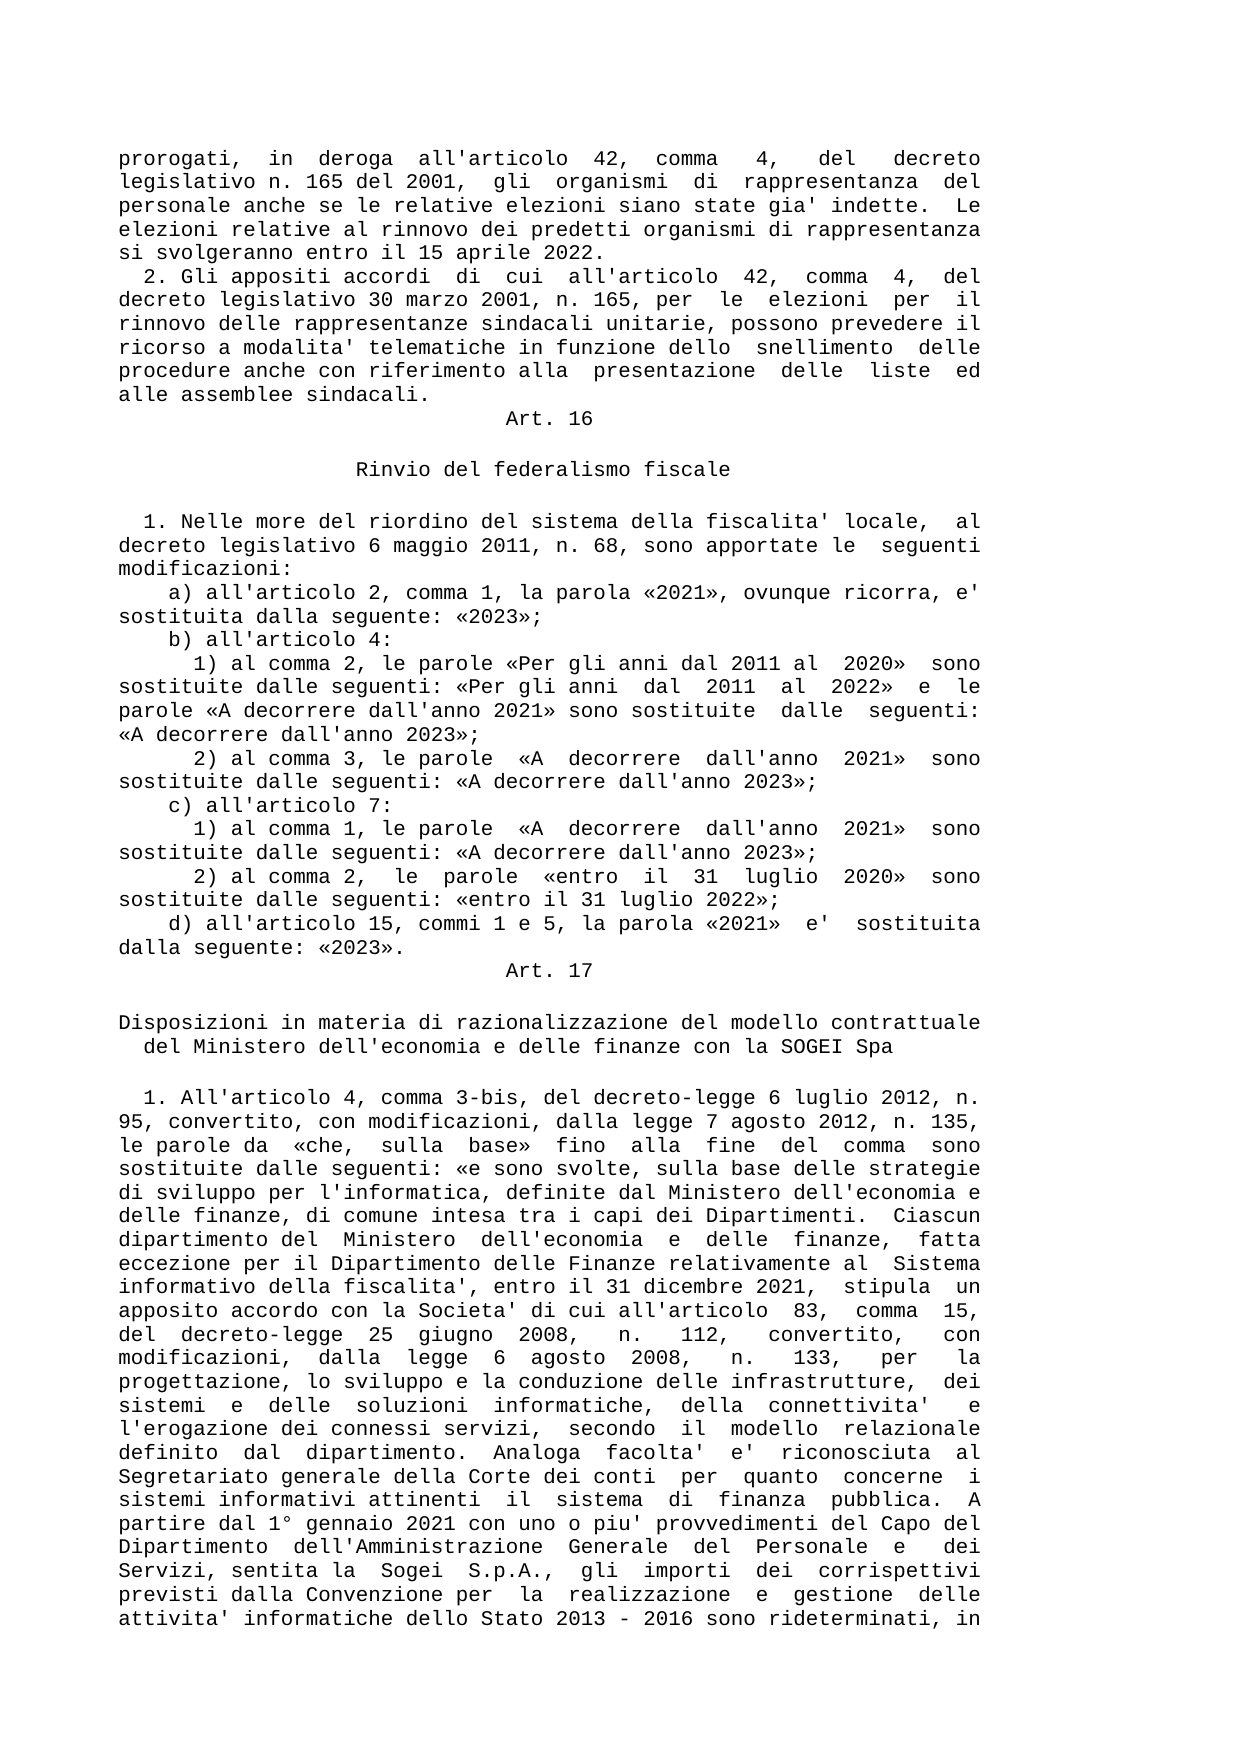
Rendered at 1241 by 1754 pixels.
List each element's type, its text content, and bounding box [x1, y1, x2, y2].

text partire dal 1° gennaio 2021 con uno o piu' provvedimenti del Capo del [118, 1513, 1122, 1537]
text Dipartimento dell'Amministrazione Generale del Personale e dei [118, 1537, 1122, 1560]
text eccezione per il Dipartimento delle Finanze relativamente al Sistema [118, 1253, 1122, 1276]
text 1) al comma 1, le parole «A decorrere dall'anno 2021» sono [118, 818, 1122, 842]
text definito dal dipartimento. Analoga facolta' e' riconosciuta al [118, 1442, 1122, 1466]
text sistemi informativi attinenti il sistema di finanza pubblica. A [118, 1489, 1122, 1513]
text sostituite dalle seguenti: «e sono svolte, sulla base delle strategie [118, 1158, 1122, 1182]
text sostituita dalla seguente: «2023»; [118, 606, 1122, 629]
text informativo della fiscalita', entro il 31 dicembre 2021, stipula un [118, 1276, 1122, 1300]
text le parole da «che, sulla base» fino alla fine del comma sono [118, 1134, 1122, 1158]
text 1. All'articolo 4, comma 3-bis, del decreto-legge 6 luglio 2012, n. [118, 1087, 1122, 1111]
text Art. 16 [118, 408, 1122, 431]
text sostituite dalle seguenti: «Per gli anni dal 2011 al 2022» e le [118, 677, 1122, 700]
text sostituite dalle seguenti: «A decorrere dall'anno 2023»; [118, 842, 1122, 866]
text procedure anche con riferimento alla presentazione delle liste ed [118, 360, 1122, 384]
text decreto legislativo 6 maggio 2011, n. 68, sono apportate le seguenti [118, 535, 1122, 558]
text di sviluppo per l'informatica, definite dal Ministero dell'economia e [118, 1182, 1122, 1206]
text delle finanze, di comune intesa tra i capi dei Dipartimenti. Ciascun [118, 1206, 1122, 1229]
text modificazioni: [118, 558, 1122, 582]
text parole «A decorrere dall'anno 2021» sono sostituite dalle seguenti: [118, 700, 1122, 724]
text del Ministero dell'economia e delle finanze con la SOGEI Spa [118, 1036, 1122, 1059]
text sostituite dalle seguenti: «entro il 31 luglio 2022»; [118, 889, 1122, 913]
text modificazioni, dalla legge 6 agosto 2008, n. 133, per la [118, 1347, 1122, 1371]
text attivita' informatiche dello Stato 2013 - 2016 sono rideterminati, in [118, 1607, 1122, 1631]
text sostituite dalle seguenti: «A decorrere dall'anno 2023»; [118, 771, 1122, 795]
text Rinvio del federalismo fiscale [118, 459, 1122, 483]
text ricorso a modalita' telematiche in funzione dello snellimento delle [118, 337, 1122, 360]
text rinnovo delle rappresentanze sindacali unitarie, possono prevedere il [118, 313, 1122, 337]
text Servizi, sentita la Sogei S.p.A., gli importi dei corrispettivi [118, 1560, 1122, 1584]
text personale anche se le relative elezioni siano state gia' indette. Le [118, 195, 1122, 218]
text decreto legislativo 30 marzo 2001, n. 165, per le elezioni per il [118, 289, 1122, 313]
text a) all'articolo 2, comma 1, la parola «2021», ovunque ricorra, e' [118, 582, 1122, 606]
text b) all'articolo 4: [118, 629, 1122, 653]
text 2. Gli appositi accordi di cui all'articolo 42, comma 4, del [118, 266, 1122, 289]
text Segretariato generale della Corte dei conti per quanto concerne i [118, 1466, 1122, 1489]
text 1) al comma 2, le parole «Per gli anni dal 2011 al 2020» sono [118, 653, 1122, 677]
text del decreto-legge 25 giugno 2008, n. 112, convertito, con [118, 1324, 1122, 1347]
text elezioni relative al rinnovo dei predetti organismi di rappresentanza [118, 218, 1122, 242]
text legislativo n. 165 del 2001, gli organismi di rappresentanza del [118, 171, 1122, 195]
text d) all'articolo 15, commi 1 e 5, la parola «2021» e' sostituita [118, 913, 1122, 937]
text «A decorrere dall'anno 2023»; [118, 724, 1122, 747]
text previsti dalla Convenzione per la realizzazione e gestione delle [118, 1584, 1122, 1607]
text c) all'articolo 7: [118, 795, 1122, 818]
text dalla seguente: «2023». [118, 937, 1122, 960]
text dipartimento del Ministero dell'economia e delle finanze, fatta [118, 1229, 1122, 1253]
text 95, convertito, con modificazioni, dalla legge 7 agosto 2012, n. 135, [118, 1111, 1122, 1134]
text apposito accordo con la Societa' di cui all'articolo 83, comma 15, [118, 1300, 1122, 1324]
text Disposizioni in materia di razionalizzazione del modello contrattuale [118, 1012, 1122, 1036]
text alle assemblee sindacali. [118, 384, 1122, 408]
text si svolgeranno entro il 15 aprile 2022. [118, 242, 1122, 266]
text l'erogazione dei connessi servizi, secondo il modello relazionale [118, 1418, 1122, 1442]
text prorogati, in deroga all'articolo 42, comma 4, del decreto [118, 148, 1122, 171]
text 2) al comma 3, le parole «A decorrere dall'anno 2021» sono [118, 747, 1122, 771]
text 1. Nelle more del riordino del sistema della fiscalita' locale, al [118, 511, 1122, 535]
text sistemi e delle soluzioni informatiche, della connettivita' e [118, 1395, 1122, 1418]
text Art. 17 [118, 960, 1122, 984]
text progettazione, lo sviluppo e la conduzione delle infrastrutture, dei [118, 1371, 1122, 1395]
text 2) al comma 2, le parole «entro il 31 luglio 2020» sono [118, 866, 1122, 889]
